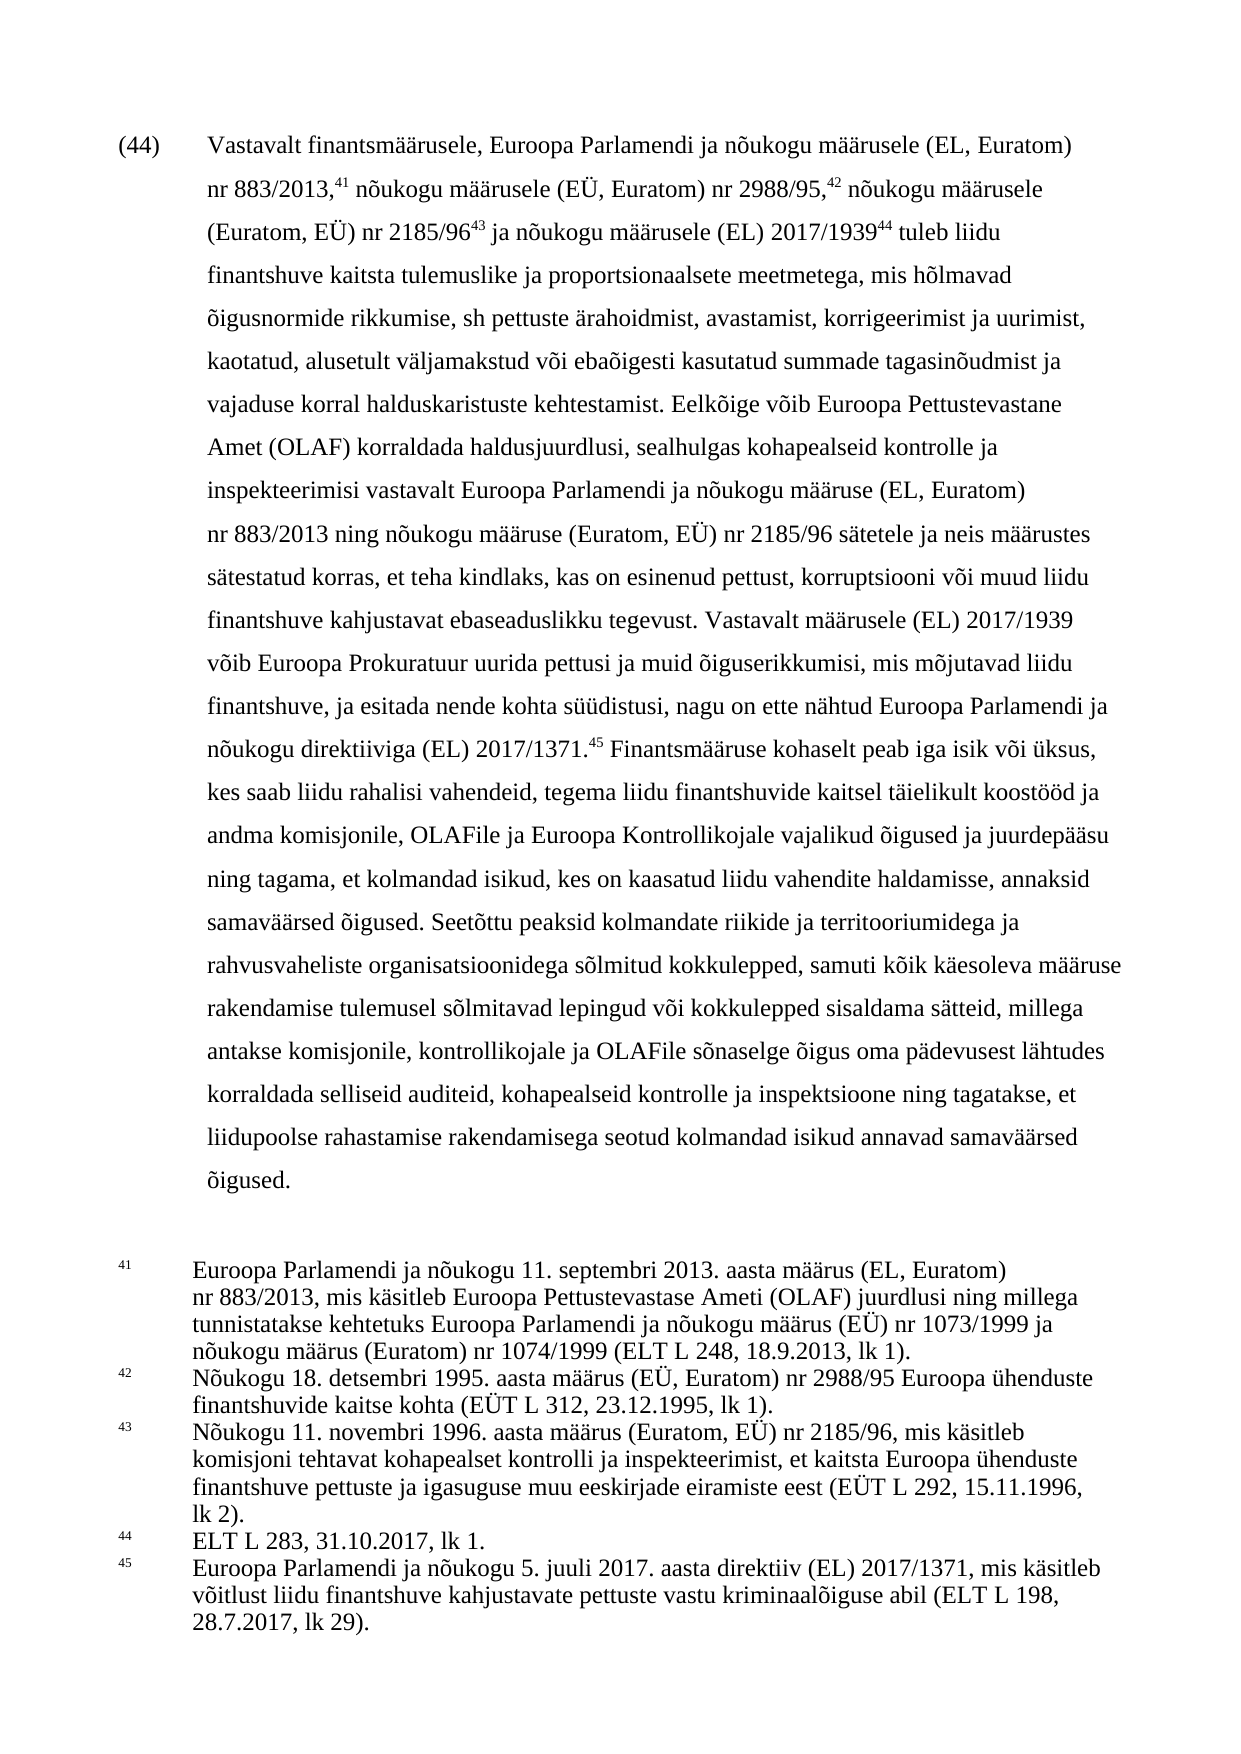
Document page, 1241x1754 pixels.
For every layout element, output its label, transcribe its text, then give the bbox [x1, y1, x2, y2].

text (44) Vastavalt finantsmäärusele, Euroopa Parlamendi ja nõukogu määrusele (EL, Euratom) nr 883/2013, nõukogu määrusele (EÜ, Euratom) nr 2988/95, nõukogu määrusele (Euratom, EÜ) nr 2185/96 ja nõukogu määrusele (EL) 2017/1939 tuleb liidu finantshuve kaitsta tulemuslike ja proportsionaalsete meetmetega, mis hõlmavad õigusnormide rikkumise, sh pettuste ärahoidmist, avastamist, korrigeerimist ja uurimist, kaotatud, alusetult väljamakstud või ebaõigesti kasutatud summade tagasinõudmist ja vajaduse korral halduskaristuste kehtestamist. Eelkõige võib Euroopa Pettustevastane Amet (OLAF) korraldada haldusjuurdlusi, sealhulgas kohapealseid kontrolle ja inspekteerimisi vastavalt Euroopa Parlamendi ja nõukogu määruse (EL, Euratom) nr 883/2013 ning nõukogu määruse (Euratom, EÜ) nr 2185/96 sätetele ja neis määrustes sätestatud korras, et teha kindlaks, kas on esinenud pettust, korruptsiooni või muud liidu finantshuve kahjustavat ebaseaduslikku tegevust. Vastavalt määrusele (EL) 2017/1939 võib Euroopa Prokuratuur uurida pettusi ja muid õiguserikkumisi, mis mõjutavad liidu finantshuve, ja esitada nende kohta süüdistusi, nagu on ette nähtud Euroopa Parlamendi ja nõukogu direktiiviga (EL) 2017/1371. Finantsmääruse kohaselt peab iga isik või üksus, kes saab liidu rahalisi vahendeid, tegema liidu finantshuvide kaitsel täielikult koostööd ja andma komisjonile, OLAFile ja Euroopa Kontrollikojale vajalikud õigused ja juurdepääsu ning tagama, et kolmandad isikud, kes on kaasatud liidu vahendite haldamisse, annaksid samaväärsed õigused. Seetõttu peaksid kolmandate riikide ja territooriumidega ja rahvusvaheliste organisatsioonidega sõlmitud kokkulepped, samuti kõik käesoleva määruse rakendamise tulemusel sõlmitavad lepingud või kokkulepped sisaldama sätteid, millega antakse komisjonile, kontrollikojale ja OLAFile sõnaselge õigus oma pädevusest lähtudes korraldada selliseid auditeid, kohapealseid kontrolle ja inspektsioone ning tagatakse, et liidupoolse rahastamise rakendamisega seotud kolmandad isikud annavad samaväärsed õigused. [118, 131, 1122, 1194]
